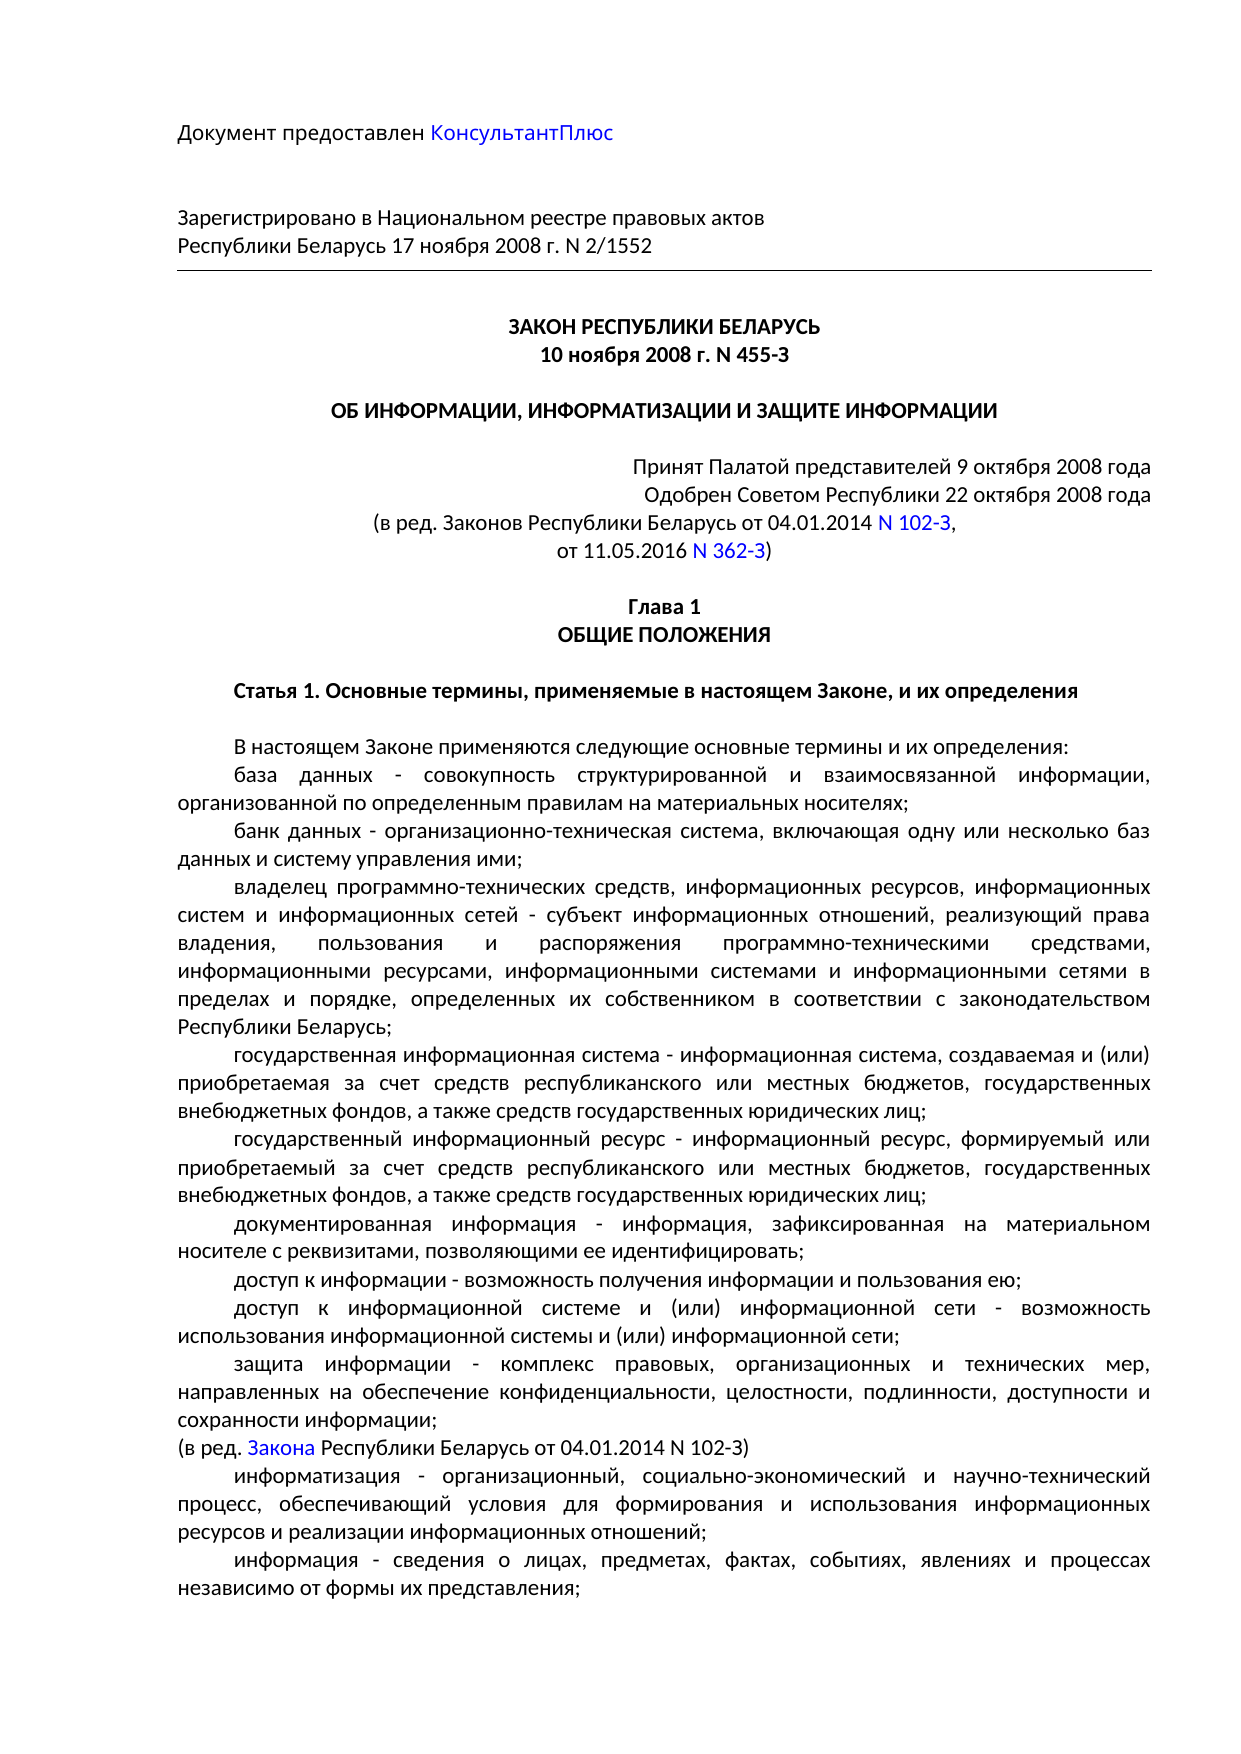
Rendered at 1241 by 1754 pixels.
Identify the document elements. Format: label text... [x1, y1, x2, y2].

text (в ред. Законов Республики Беларусь от 04.01.2014 N 102-З, [177, 508, 1152, 536]
text Одобрен Советом Республики 22 октября 2008 года [177, 480, 1152, 508]
text государственная информационная система - информационная система, создаваемая и (или) приобретаемая за счет средств республиканского или местных бюджетов, государственных внебюджетных фондов, а также средств государственных юридических лиц; [177, 1041, 1152, 1124]
text защита информации - комплекс правовых, организационных и технических мер, направленных на обеспечение конфиденциальности, целостности, подлинности, доступности и сохранности информации; [177, 1349, 1152, 1433]
text владелец программно-технических средств, информационных ресурсов, информационных систем и информационных сетей - субъект информационных отношений, реализующий права владения, пользования и распоряжения программно-техническими средствами, информационными ресурсами, информационными системами и информационными сетями в пределах и порядке, определенных их собственником в соответствии с законодательством Республики Беларусь; [177, 872, 1152, 1041]
text Принят Палатой представителей 9 октября 2008 года [177, 452, 1152, 480]
text доступ к информационной системе и (или) информационной сети - возможность использования информационной системы и (или) информационной сети; [177, 1293, 1152, 1349]
title 10 ноября 2008 г. N 455-З [177, 340, 1152, 368]
text В настоящем Законе применяются следующие основные термины и их определения: [177, 732, 1152, 760]
text Зарегистрировано в Национальном реестре правовых актов [177, 203, 1152, 231]
text информатизация - организационный, социально-экономический и научно-технический процесс, обеспечивающий условия для формирования и использования информационных ресурсов и реализации информационных отношений; [177, 1461, 1152, 1545]
title ОБЩИЕ ПОЛОЖЕНИЯ [177, 620, 1152, 648]
text Республики Беларусь 17 ноября 2008 г. N 2/1552 [177, 231, 1152, 259]
title Глава 1 [177, 592, 1152, 620]
text документированная информация - информация, зафиксированная на материальном носителе с реквизитами, позволяющими ее идентифицировать; [177, 1209, 1152, 1265]
text база данных - совокупность структурированной и взаимосвязанной информации, организованной по определенным правилам на материальных носителях; [177, 760, 1152, 816]
text доступ к информации - возможность получения информации и пользования ею; [177, 1265, 1152, 1293]
text государственный информационный ресурс - информационный ресурс, формируемый или приобретаемый за счет средств республиканского или местных бюджетов, государственных внебюджетных фондов, а также средств государственных юридических лиц; [177, 1124, 1152, 1209]
text Статья 1. Основные термины, применяемые в настоящем Законе, и их определения [177, 676, 1152, 704]
text информация - сведения о лицах, предметах, фактах, событиях, явлениях и процессах независимо от формы их представления; [177, 1545, 1152, 1601]
title ОБ ИНФОРМАЦИИ, ИНФОРМАТИЗАЦИИ И ЗАЩИТЕ ИНФОРМАЦИИ [177, 396, 1152, 424]
title Документ предоставлен КонсультантПлюс [177, 118, 1152, 175]
text банк данных - организационно-техническая система, включающая одну или несколько баз данных и систему управления ими; [177, 816, 1152, 872]
title ЗАКОН РЕСПУБЛИКИ БЕЛАРУСЬ [177, 312, 1152, 340]
text от 11.05.2016 N 362-З) [177, 536, 1152, 564]
text (в ред. Закона Республики Беларусь от 04.01.2014 N 102-З) [177, 1433, 1152, 1461]
